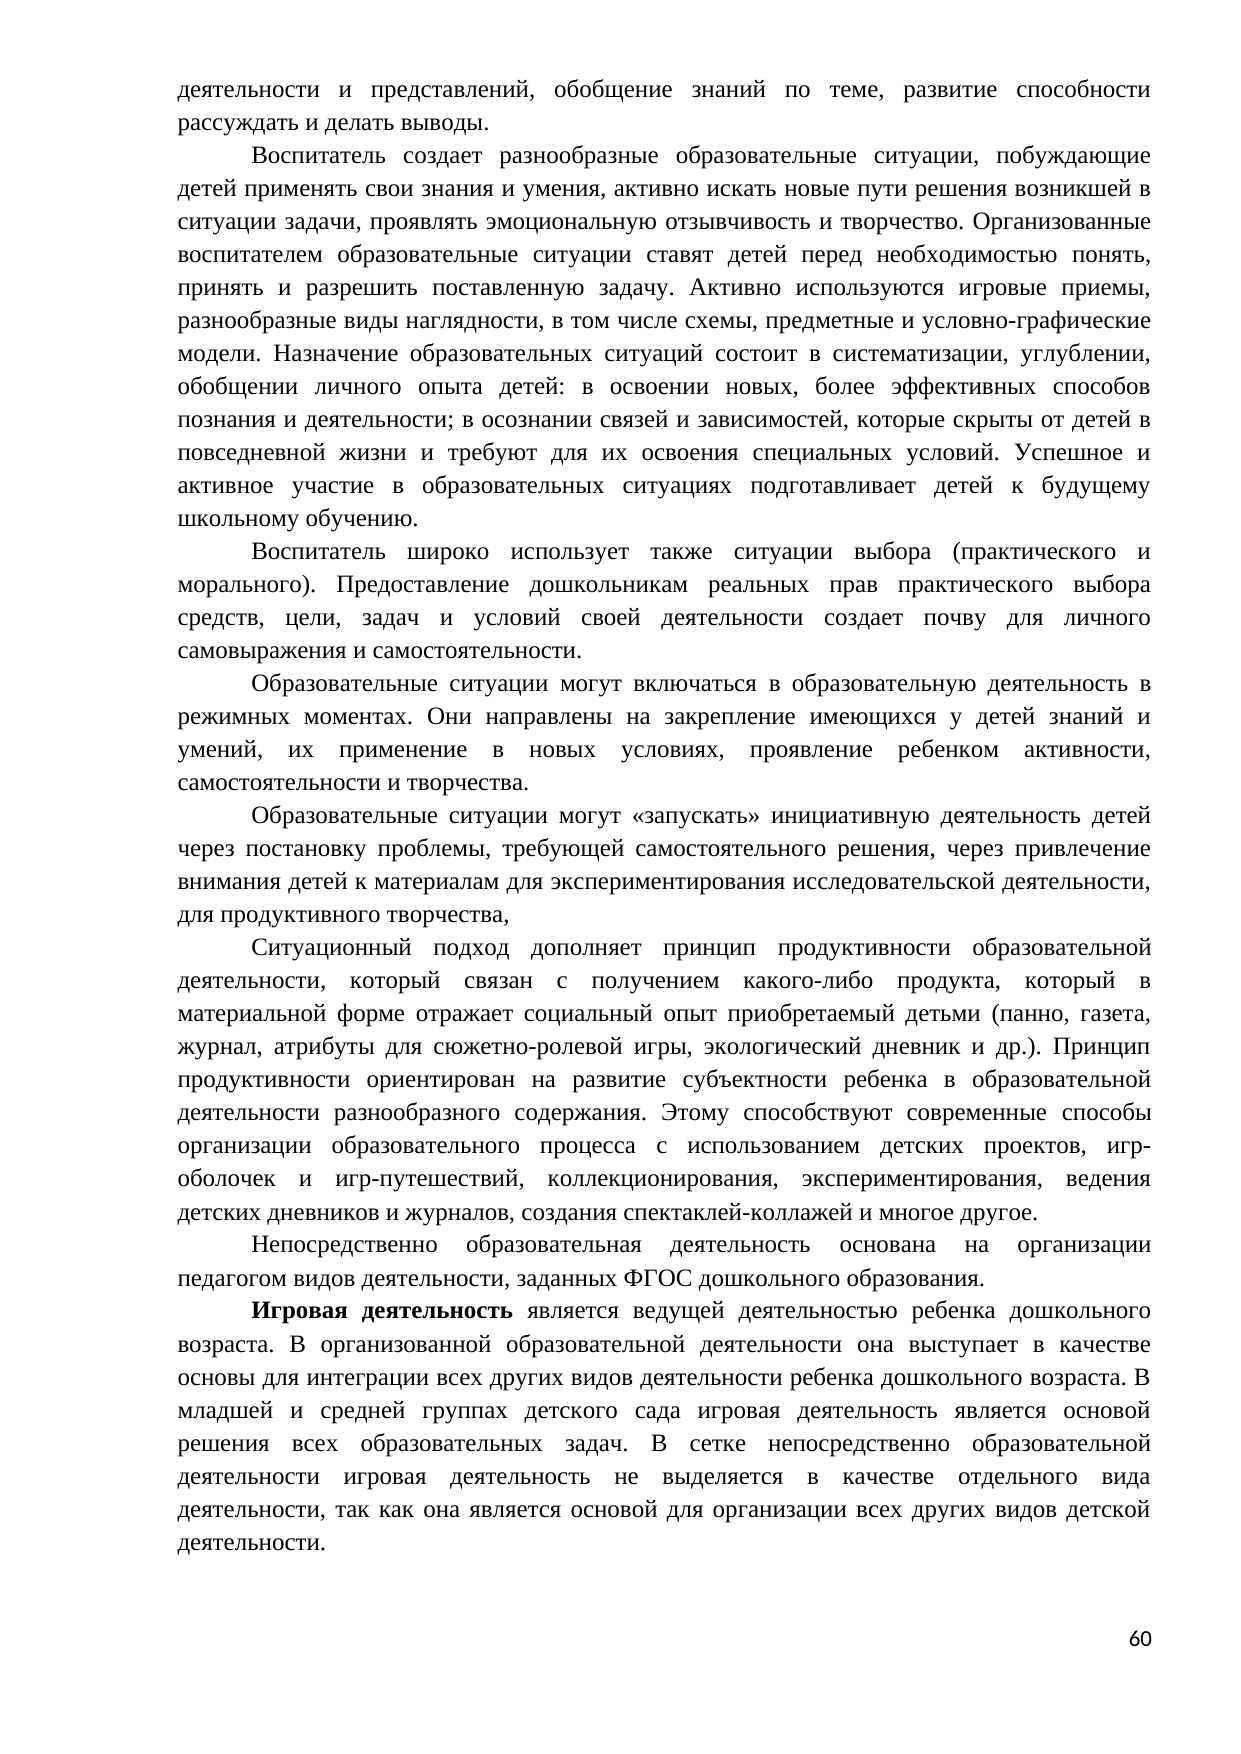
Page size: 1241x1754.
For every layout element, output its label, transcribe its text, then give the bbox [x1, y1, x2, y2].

text Воспитатель широко использует также ситуации выбора (практического и морального). Предоставление дошкольникам реальных прав практического выбора средств, цели, задач и условий своей деятельности создает почву для личного самовыражения и самостоятельности. [177, 536, 1152, 664]
text Непосредственно образовательная деятельность основана на организации педагогом видов деятельности, заданных ФГОС дошкольного образования. [177, 1229, 1152, 1291]
text Воспитатель создает разнообразные образовательные ситуации, побуждающие детей применять свои знания и умения, активно искать новые пути решения возникшей в ситуации задачи, проявлять эмоциональную отзывчивость и творчество. Организованные воспитателем образовательные ситуации ставят детей перед необходимостью понять, принять и разрешить поставленную задачу. Активно используются игровые приемы, разнообразные виды наглядности, в том числе схемы, предметные и условно-графические модели. Назначение образовательных ситуаций состоит в систематизации, углублении, обобщении личного опыта детей: в освоении новых, более эффективных способов познания и деятельности; в осознании связей и зависимостей, которые скрыты от детей в повседневной жизни и требуют для их освоения специальных условий. Успешное и активное участие в образовательных ситуациях подготавливает детей к будущему школьному обучению. [177, 140, 1152, 532]
text Игровая деятельность является ведущей деятельностью ребенка дошкольного возраста. В организованной образовательной деятельности она выступает в качестве основы для интеграции всех других видов деятельности ребенка дошкольного возраста. В младшей и средней группах детского сада игровая деятельность является основой решения всех образовательных задач. В сетке непосредственно образовательной деятельности игровая деятельность не выделяется в качестве отдельного вида деятельности, так как она является основой для организации всех других видов детской деятельности. [177, 1296, 1152, 1556]
text Образовательные ситуации могут «запускать» инициативную деятельность детей через постановку проблемы, требующей самостоятельного решения, через привлечение внимания детей к материалам для экспериментирования исследовательской деятельности, для продуктивного творчества, [177, 800, 1152, 928]
text Образовательные ситуации могут включаться в образовательную деятельность в режимных моментах. Они направлены на закрепление имеющихся у детей знаний и умений, их применение в новых условиях, проявление ребенком активности, самостоятельности и творчества. [177, 668, 1152, 796]
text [177, 74, 1152, 136]
text Ситуационный подход дополняет принцип продуктивности образовательной деятельности, который связан с получением какого-либо продукта, который в материальной форме отражает социальный опыт приобретаемый детьми (панно, газета, журнал, атрибуты для сюжетно-ролевой игры, экологический дневник и др.). Принцип продуктивности ориентирован на развитие субъектности ребенка в образовательной деятельности разнообразного содержания. Этому способствуют современные способы организации образовательного процесса с использованием детских проектов, игр-оболочек и игр-путешествий, коллекционирования, экспериментирования, ведения детских дневников и журналов, создания спектаклей-коллажей и многое другое. [177, 932, 1152, 1225]
